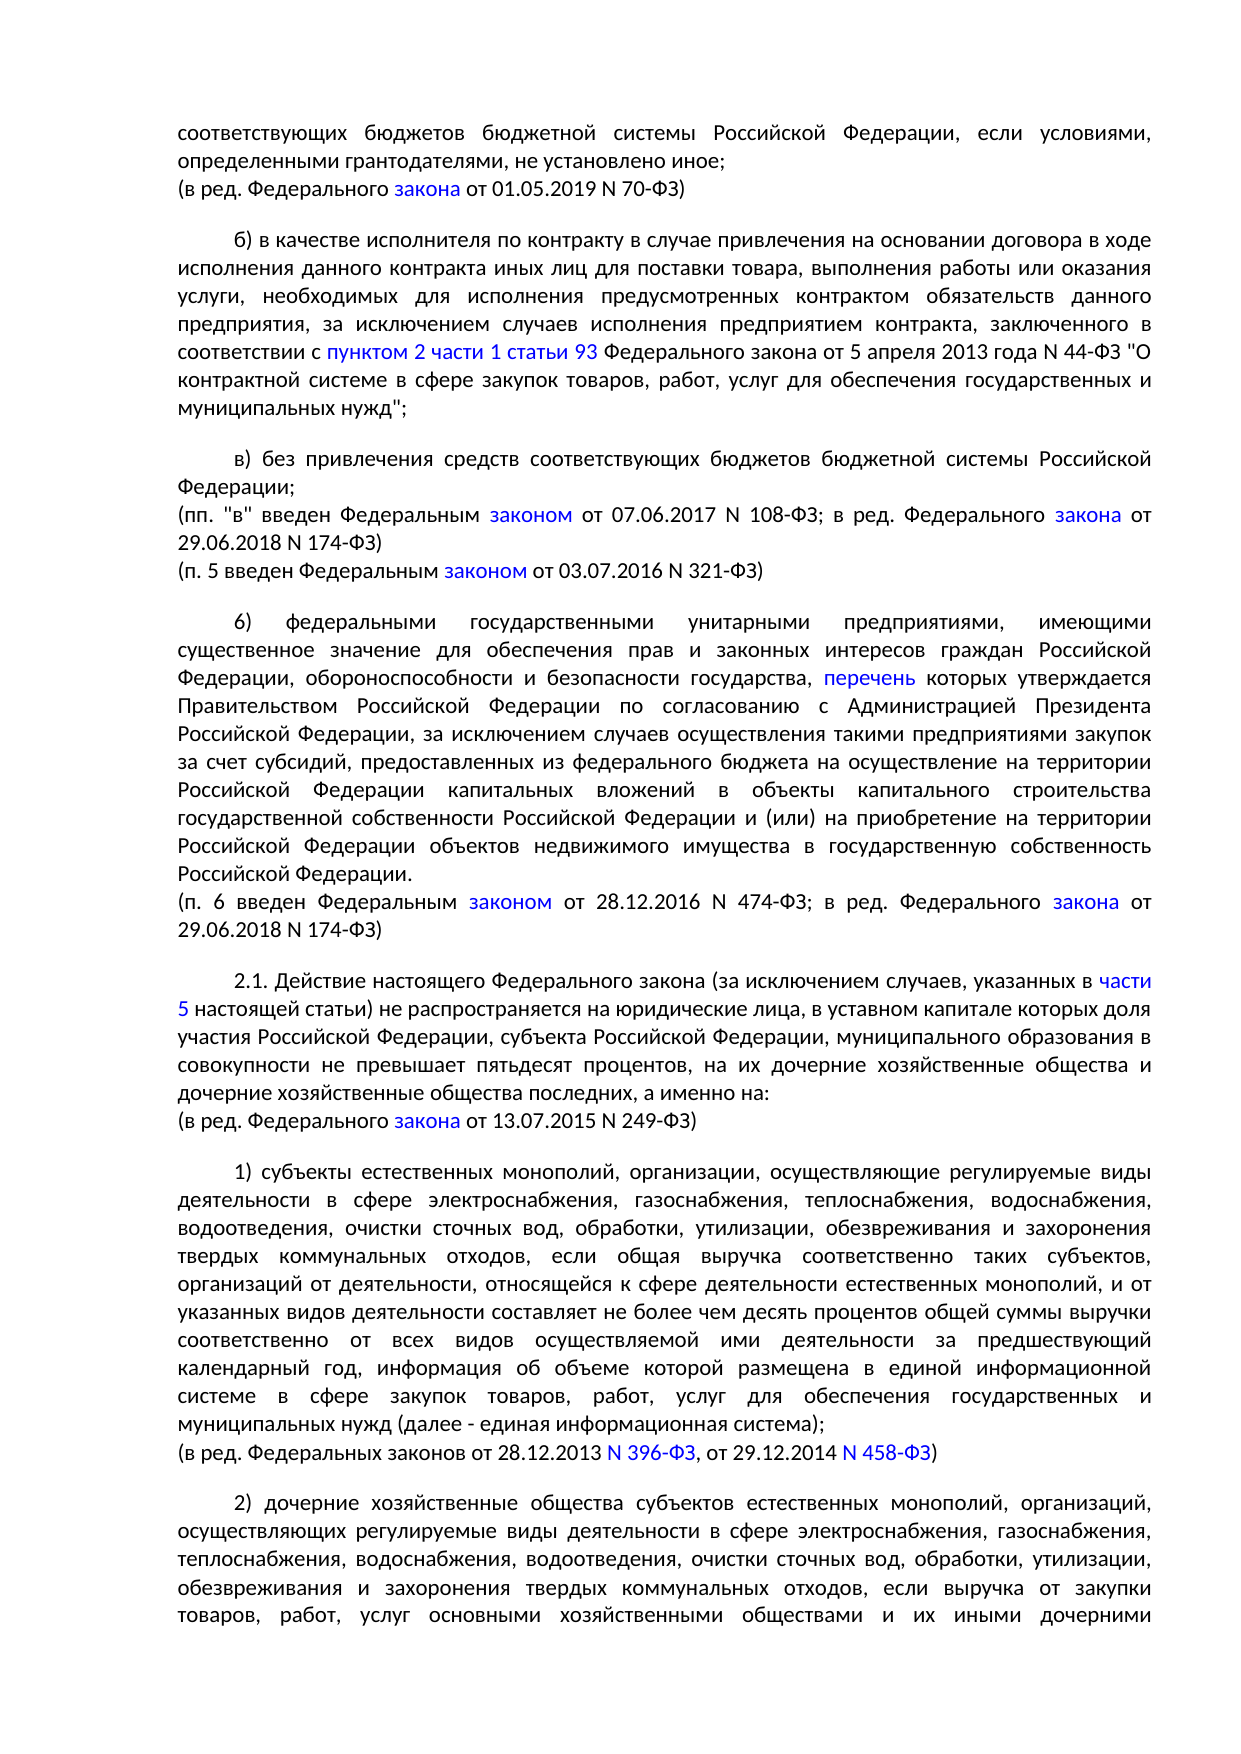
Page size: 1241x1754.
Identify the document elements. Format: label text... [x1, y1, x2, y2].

text 2.1. Действие настоящего Федерального закона (за исключением случаев, указанных в части 5 настоящей статьи) не распространяется на юридические лица, в уставном капитале которых доля участия Российской Федерации, субъекта Российской Федерации, муниципального образования в совокупности не превышает пятьдесят процентов, на их дочерние хозяйственные общества и дочерние хозяйственные общества последних, а именно на: [177, 966, 1152, 1106]
text (в ред. Федерального закона от 01.05.2019 N 70-ФЗ) [177, 174, 1152, 202]
text (п. 5 введен Федеральным законом от 03.07.2016 N 321-ФЗ) [177, 556, 1152, 584]
text (п. 6 введен Федеральным законом от 28.12.2016 N 474-ФЗ; в ред. Федерального закона от 29.06.2018 N 174-ФЗ) [177, 887, 1152, 943]
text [177, 118, 1152, 174]
text 6) федеральными государственными унитарными предприятиями, имеющими существенное значение для обеспечения прав и законных интересов граждан Российской Федерации, обороноспособности и безопасности государства, перечень которых утверждается Правительством Российской Федерации по согласованию с Администрацией Президента Российской Федерации, за исключением случаев осуществления такими предприятиями закупок за счет субсидий, предоставленных из федерального бюджета на осуществление на территории Российской Федерации капитальных вложений в объекты капитального строительства государственной собственности Российской Федерации и (или) на приобретение на территории Российской Федерации объектов недвижимого имущества в государственную собственность Российской Федерации. [177, 607, 1152, 887]
text (в ред. Федерального закона от 13.07.2015 N 249-ФЗ) [177, 1106, 1152, 1134]
text б) в качестве исполнителя по контракту в случае привлечения на основании договора в ходе исполнения данного контракта иных лиц для поставки товара, выполнения работы или оказания услуги, необходимых для исполнения предусмотренных контрактом обязательств данного предприятия, за исключением случаев исполнения предприятием контракта, заключенного в соответствии с пунктом 2 части 1 статьи 93 Федерального закона от 5 апреля 2013 года N 44-ФЗ "О контрактной системе в сфере закупок товаров, работ, услуг для обеспечения государственных и муниципальных нужд"; [177, 225, 1152, 421]
text (в ред. Федеральных законов от 28.12.2013 N 396-ФЗ, от 29.12.2014 N 458-ФЗ) [177, 1438, 1152, 1466]
text в) без привлечения средств соответствующих бюджетов бюджетной системы Российской Федерации; [177, 444, 1152, 500]
text (пп. "в" введен Федеральным законом от 07.06.2017 N 108-ФЗ; в ред. Федерального закона от 29.06.2018 N 174-ФЗ) [177, 500, 1152, 556]
text 1) субъекты естественных монополий, организации, осуществляющие регулируемые виды деятельности в сфере электроснабжения, газоснабжения, теплоснабжения, водоснабжения, водоотведения, очистки сточных вод, обработки, утилизации, обезвреживания и захоронения твердых коммунальных отходов, если общая выручка соответственно таких субъектов, организаций от деятельности, относящейся к сфере деятельности естественных монополий, и от указанных видов деятельности составляет не более чем десять процентов общей суммы выручки соответственно от всех видов осуществляемой ими деятельности за предшествующий календарный год, информация об объеме которой размещена в единой информационной системе в сфере закупок товаров, работ, услуг для обеспечения государственных и муниципальных нужд (далее - единая информационная система); [177, 1157, 1152, 1438]
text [177, 1488, 1152, 1629]
